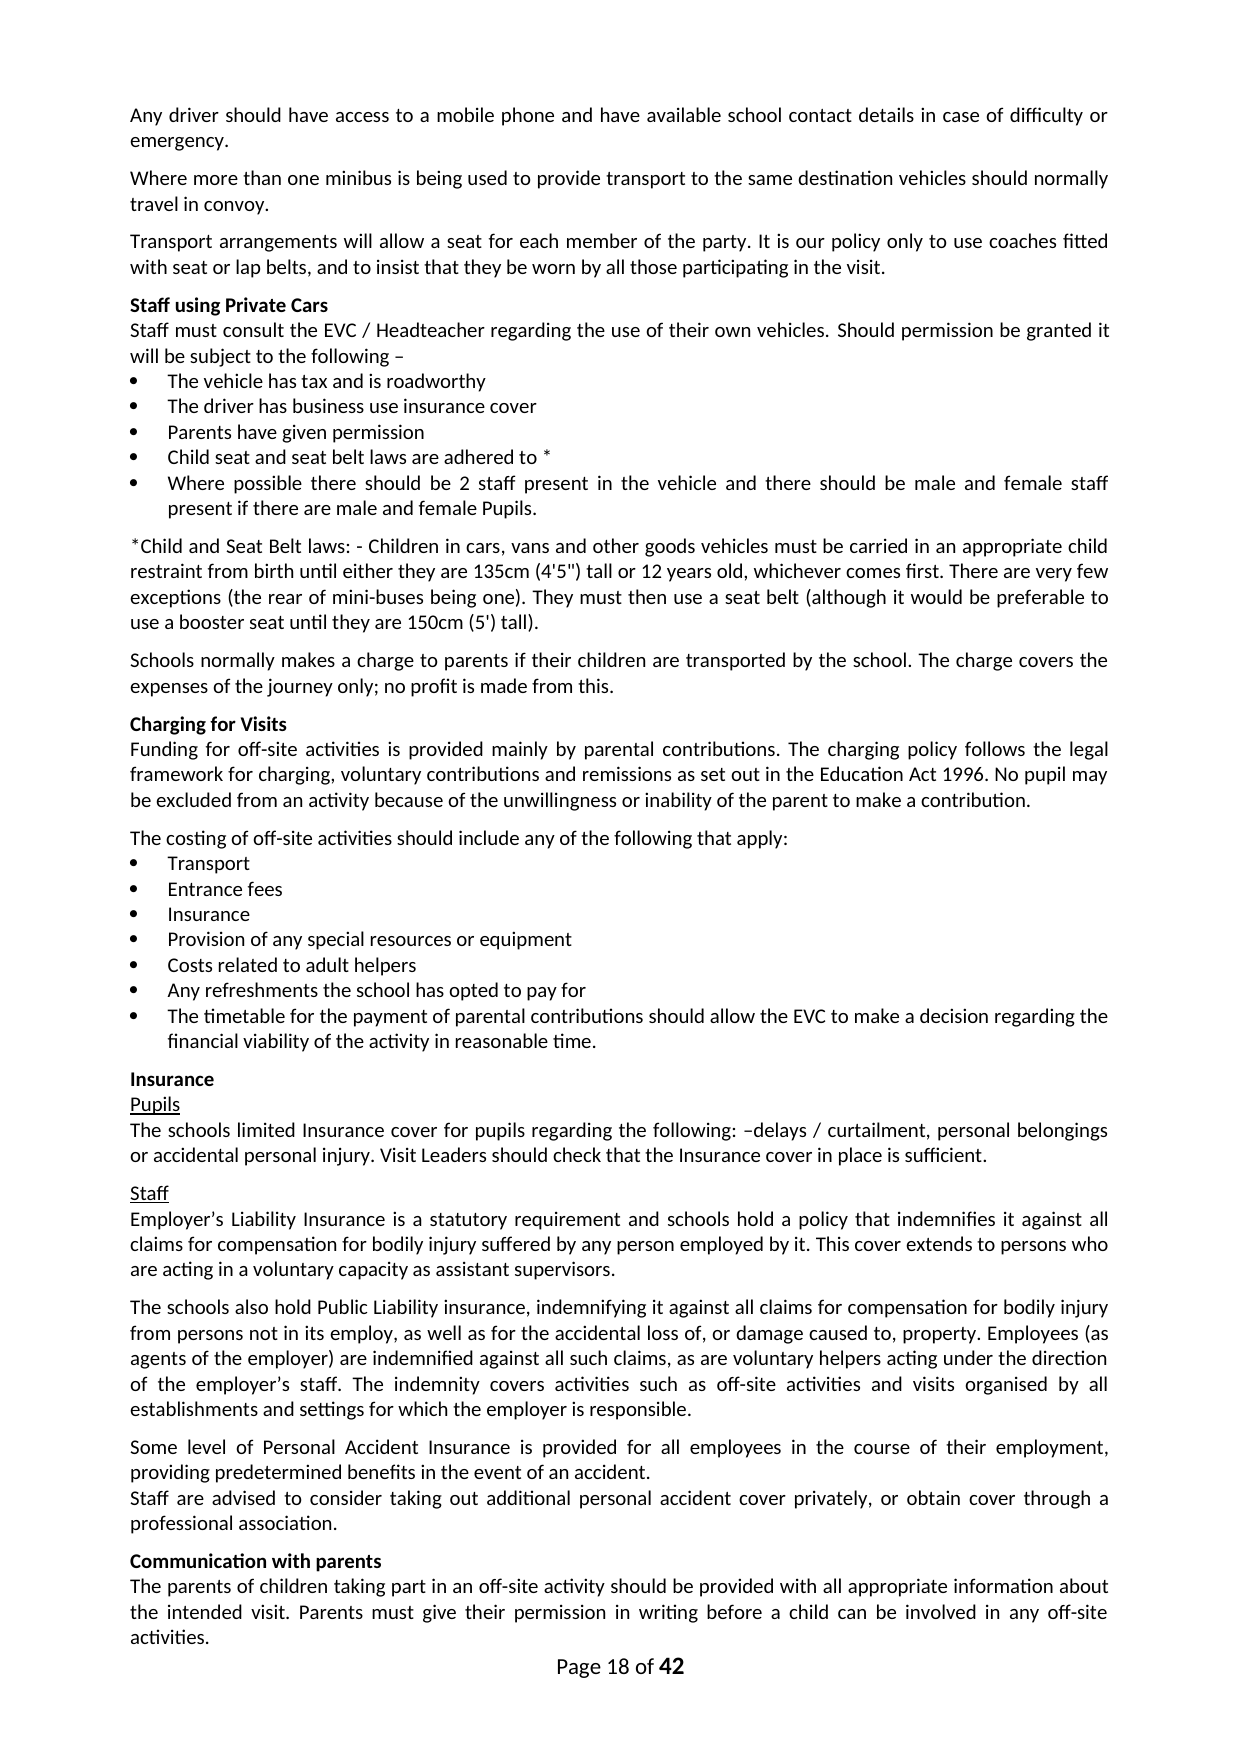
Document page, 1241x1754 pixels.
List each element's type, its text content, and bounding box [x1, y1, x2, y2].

list Where possible there should be 2 staff present in the vehicle and there should be male and female staff present if there are male and female Pupils. [130, 470, 1110, 521]
list Insurance [130, 901, 1110, 927]
text Communication with parents [130, 1548, 1110, 1574]
list Transport [130, 850, 1110, 876]
text Insurance [130, 1066, 1110, 1092]
text Pupils [130, 1092, 1110, 1117]
list The vehicle has tax and is roadworthy [130, 368, 1110, 394]
list Any refreshments the school has opted to pay for [130, 977, 1110, 1003]
text Staff [130, 1180, 1110, 1206]
text The parents of children taking part in an off-site activity should be provided with all appropriate information about the intended visit. Parents must give their permission in writing before a child can be involved in any off-site activities. [130, 1574, 1110, 1650]
list Provision of any special resources or equipment [130, 927, 1110, 952]
text The schools limited Insurance cover for pupils regarding the following: –delays / curtailment, personal belongings or accidental personal injury. Visit Leaders should check that the Insurance cover in place is sufficient. [130, 1117, 1110, 1168]
text Charging for Visits [130, 711, 1110, 736]
list Entrance fees [130, 876, 1110, 901]
text The schools also hold Public Liability insurance, indemnifying it against all claims for compensation for bodily injury from persons not in its employ, as well as for the accidental loss of, or damage caused to, property. Employees (as agents of the employer) are indemnified against all such claims, as are voluntary helpers acting under the direction of the employer’s staff. The indemnity covers activities such as off-site activities and visits organised by all establishments and settings for which the employer is responsible. [130, 1294, 1110, 1422]
list Parents have given permission [130, 419, 1110, 444]
text Any driver should have access to a mobile phone and have available school contact details in case of difficulty or emergency. [130, 102, 1110, 153]
text Staff are advised to consider taking out additional personal accident cover privately, or obtain cover through a professional association. [130, 1485, 1110, 1536]
text Funding for off-site activities is provided mainly by parental contributions. The charging policy follows the legal framework for charging, voluntary contributions and remissions as set out in the Education Act 1996. No pupil may be excluded from an activity because of the unwillingness or inability of the parent to make a contribution. [130, 736, 1110, 812]
text Some level of Personal Accident Insurance is provided for all employees in the course of their employment, providing predetermined benefits in the event of an accident. [130, 1434, 1110, 1485]
text Schools normally makes a charge to parents if their children are transported by the school. The charge covers the expenses of the journey only; no profit is made from this. [130, 647, 1110, 698]
text The costing of off-site activities should include any of the following that apply: [130, 825, 1110, 850]
text Where more than one minibus is being used to provide transport to the same destination vehicles should normally travel in convoy. [130, 165, 1110, 216]
text *Child and Seat Belt laws: - Children in cars, vans and other goods vehicles must be carried in an appropriate child restraint from birth until either they are 135cm (4'5") tall or 12 years old, whichever comes first. There are very few exceptions (the rear of mini-buses being one). They must then use a seat belt (although it would be preferable to use a booster seat until they are 150cm (5') tall). [130, 533, 1110, 635]
text Staff must consult the EVC / Headteacher regarding the use of their own vehicles. Should permission be granted it will be subject to the following – [130, 317, 1110, 368]
list The driver has business use insurance cover [130, 394, 1110, 419]
list Costs related to adult helpers [130, 952, 1110, 977]
list Child seat and seat belt laws are adhered to * [130, 444, 1110, 470]
text Employer’s Liability Insurance is a statutory requirement and schools hold a policy that indemnifies it against all claims for compensation for bodily injury suffered by any person employed by it. This cover extends to persons who are acting in a voluntary capacity as assistant supervisors. [130, 1206, 1110, 1282]
text Staff using Private Cars [130, 292, 1110, 317]
text Transport arrangements will allow a seat for each member of the party. It is our policy only to use coaches fitted with seat or lap belts, and to insist that they be worn by all those participating in the visit. [130, 229, 1110, 279]
list The timetable for the payment of parental contributions should allow the EVC to make a decision regarding the financial viability of the activity in reasonable time. [130, 1003, 1110, 1054]
